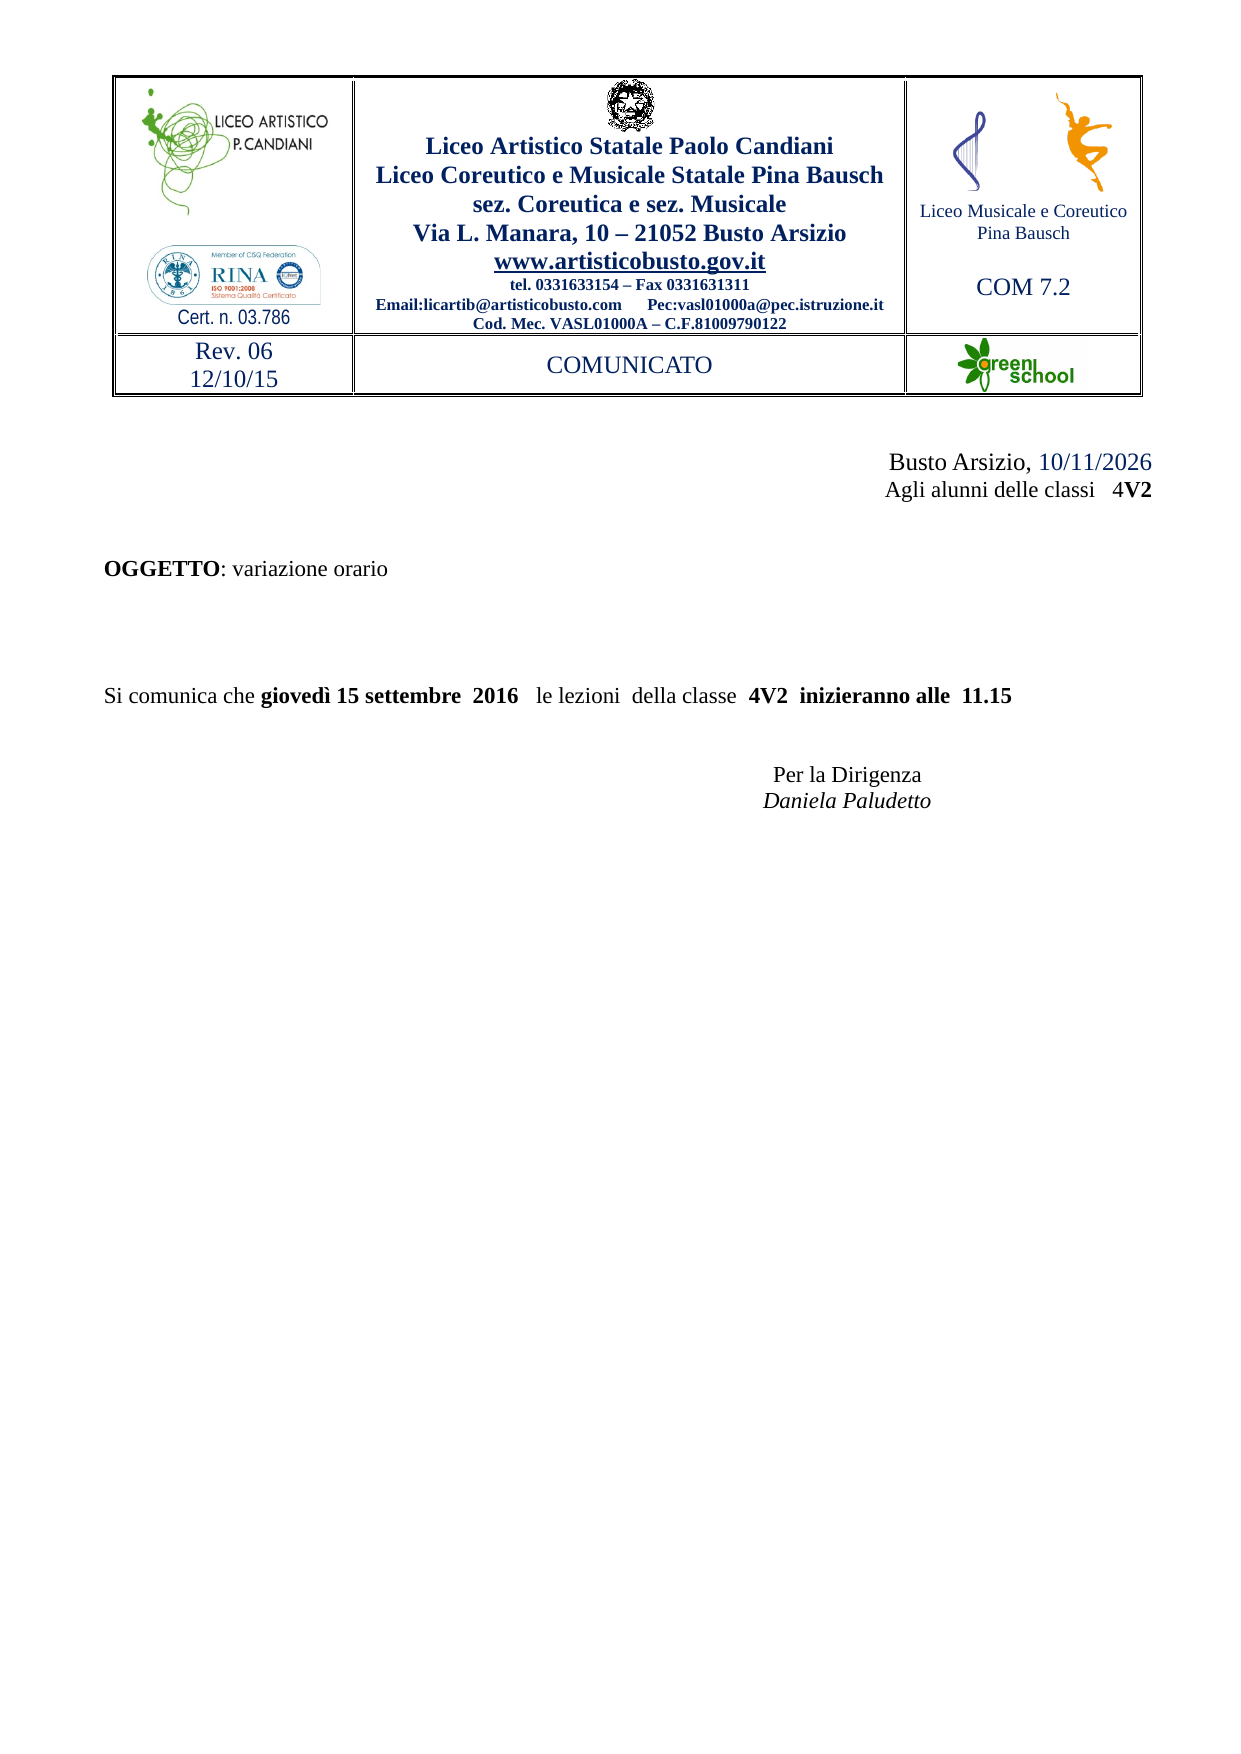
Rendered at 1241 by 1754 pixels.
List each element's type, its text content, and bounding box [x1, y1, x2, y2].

picture [1042, 81, 1125, 201]
text Daniela Paludetto [103, 787, 1152, 814]
text Busto Arsizio, 14/09/2016 [103, 447, 1152, 476]
picture [604, 78, 655, 132]
text Si comunica che giovedì 15 settembre 2016 le lezioni della classe 4V2 inizieranno alle 11.15 [103, 682, 1152, 708]
picture [135, 82, 333, 222]
text OGGETTO: variazione orario [103, 555, 1152, 581]
text Per la Dirigenza [103, 761, 1152, 787]
picture [147, 245, 321, 305]
text Agli alunni delle classi 4V2 [103, 476, 1152, 502]
picture [922, 101, 1016, 201]
picture [957, 338, 1089, 392]
